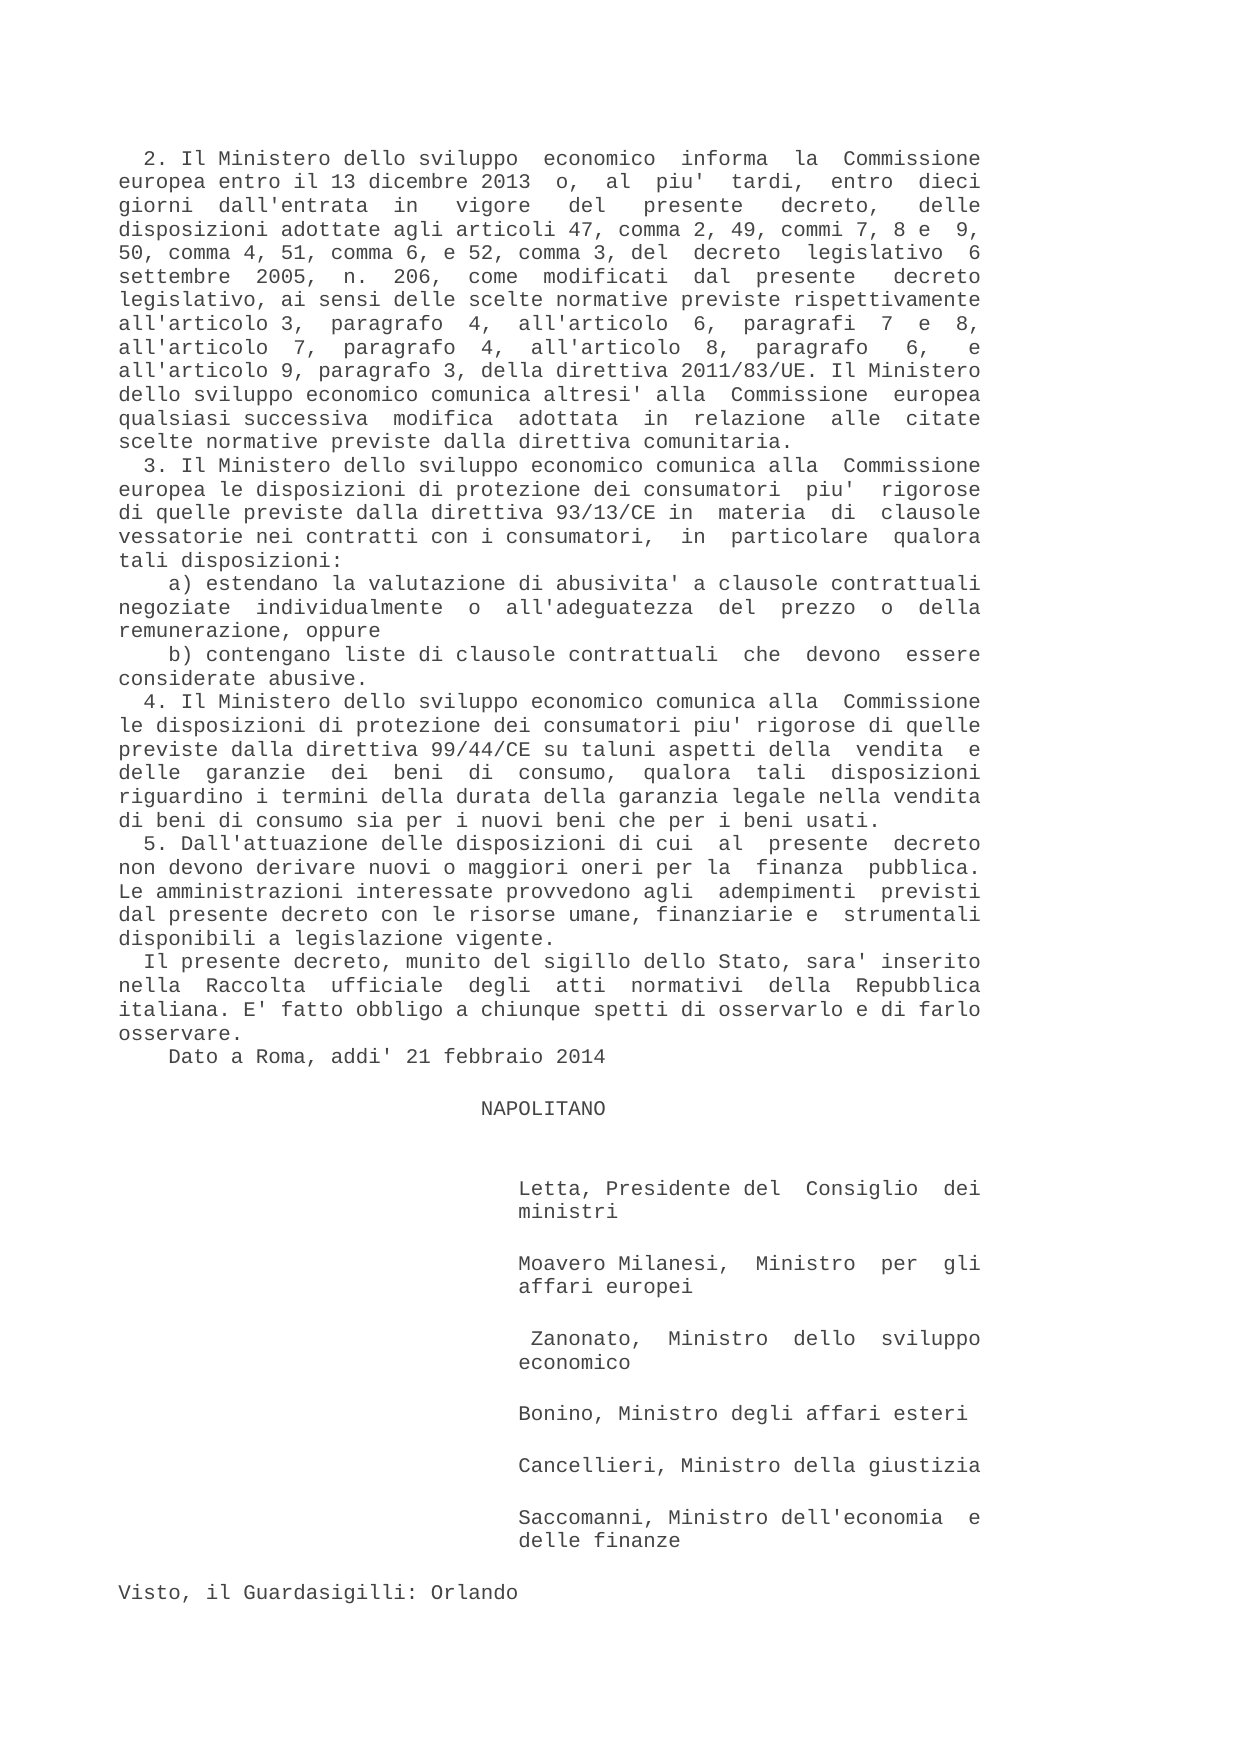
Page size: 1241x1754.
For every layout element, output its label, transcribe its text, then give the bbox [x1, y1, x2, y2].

text ministri [118, 1201, 1122, 1225]
text 4. Il Ministero dello sviluppo economico comunica alla Commissione [118, 691, 1122, 715]
text tali disposizioni: [118, 549, 1122, 573]
text b) contengano liste di clausole contrattuali che devono essere [118, 644, 1122, 668]
text Il presente decreto, munito del sigillo dello Stato, sara' inserito [118, 952, 1122, 975]
text Le amministrazioni interessate provvedono agli adempimenti previsti [118, 881, 1122, 904]
text non devono derivare nuovi o maggiori oneri per la finanza pubblica. [118, 857, 1122, 881]
text all'articolo 9, paragrafo 3, della direttiva 2011/83/UE. Il Ministero [118, 360, 1122, 384]
text riguardino i termini della durata della garanzia legale nella vendita [118, 786, 1122, 810]
text Dato a Roma, addi' 21 febbraio 2014 [118, 1046, 1122, 1070]
text Cancellieri, Ministro della giustizia [118, 1455, 1122, 1479]
text settembre 2005, n. 206, come modificati dal presente decreto [118, 266, 1122, 289]
text 5. Dall'attuazione delle disposizioni di cui al presente decreto [118, 833, 1122, 857]
text italiana. E' fatto obbligo a chiunque spetti di osservarlo e di farlo [118, 999, 1122, 1022]
text legislativo, ai sensi delle scelte normative previste rispettivamente [118, 289, 1122, 313]
text economico [118, 1352, 1122, 1375]
text Visto, il Guardasigilli: Orlando [118, 1582, 1122, 1606]
text giorni dall'entrata in vigore del presente decreto, delle [118, 195, 1122, 218]
text qualsiasi successiva modifica adottata in relazione alle citate [118, 408, 1122, 431]
text vessatorie nei contratti con i consumatori, in particolare qualora [118, 526, 1122, 549]
text dello sviluppo economico comunica altresi' alla Commissione europea [118, 384, 1122, 408]
text Moavero Milanesi, Ministro per gli [118, 1253, 1122, 1276]
text disposizioni adottate agli articoli 47, comma 2, 49, commi 7, 8 e 9, [118, 218, 1122, 242]
text Bonino, Ministro degli affari esteri [118, 1403, 1122, 1427]
text NAPOLITANO [118, 1098, 1122, 1121]
text all'articolo 7, paragrafo 4, all'articolo 8, paragrafo 6, e [118, 337, 1122, 360]
text 3. Il Ministero dello sviluppo economico comunica alla Commissione [118, 455, 1122, 479]
text Letta, Presidente del Consiglio dei [118, 1177, 1122, 1201]
text delle finanze [118, 1530, 1122, 1554]
text europea le disposizioni di protezione dei consumatori piu' rigorose [118, 479, 1122, 502]
text nella Raccolta ufficiale degli atti normativi della Repubblica [118, 975, 1122, 999]
text di quelle previste dalla direttiva 93/13/CE in materia di clausole [118, 502, 1122, 526]
text all'articolo 3, paragrafo 4, all'articolo 6, paragrafi 7 e 8, [118, 313, 1122, 337]
text considerate abusive. [118, 668, 1122, 691]
text osservare. [118, 1022, 1122, 1046]
text Zanonato, Ministro dello sviluppo [118, 1328, 1122, 1352]
text le disposizioni di protezione dei consumatori piu' rigorose di quelle [118, 715, 1122, 739]
text 50, comma 4, 51, comma 6, e 52, comma 3, del decreto legislativo 6 [118, 242, 1122, 266]
text 2. Il Ministero dello sviluppo economico informa la Commissione [118, 148, 1122, 171]
text di beni di consumo sia per i nuovi beni che per i beni usati. [118, 810, 1122, 833]
text Saccomanni, Ministro dell'economia e [118, 1507, 1122, 1530]
text affari europei [118, 1276, 1122, 1300]
text remunerazione, oppure [118, 621, 1122, 644]
text negoziate individualmente o all'adeguatezza del prezzo o della [118, 597, 1122, 621]
text dal presente decreto con le risorse umane, finanziarie e strumentali [118, 904, 1122, 928]
text previste dalla direttiva 99/44/CE su taluni aspetti della vendita e [118, 739, 1122, 762]
text disponibili a legislazione vigente. [118, 928, 1122, 952]
text scelte normative previste dalla direttiva comunitaria. [118, 431, 1122, 455]
text europea entro il 13 dicembre 2013 o, al piu' tardi, entro dieci [118, 171, 1122, 195]
text delle garanzie dei beni di consumo, qualora tali disposizioni [118, 762, 1122, 786]
text a) estendano la valutazione di abusivita' a clausole contrattuali [118, 573, 1122, 597]
